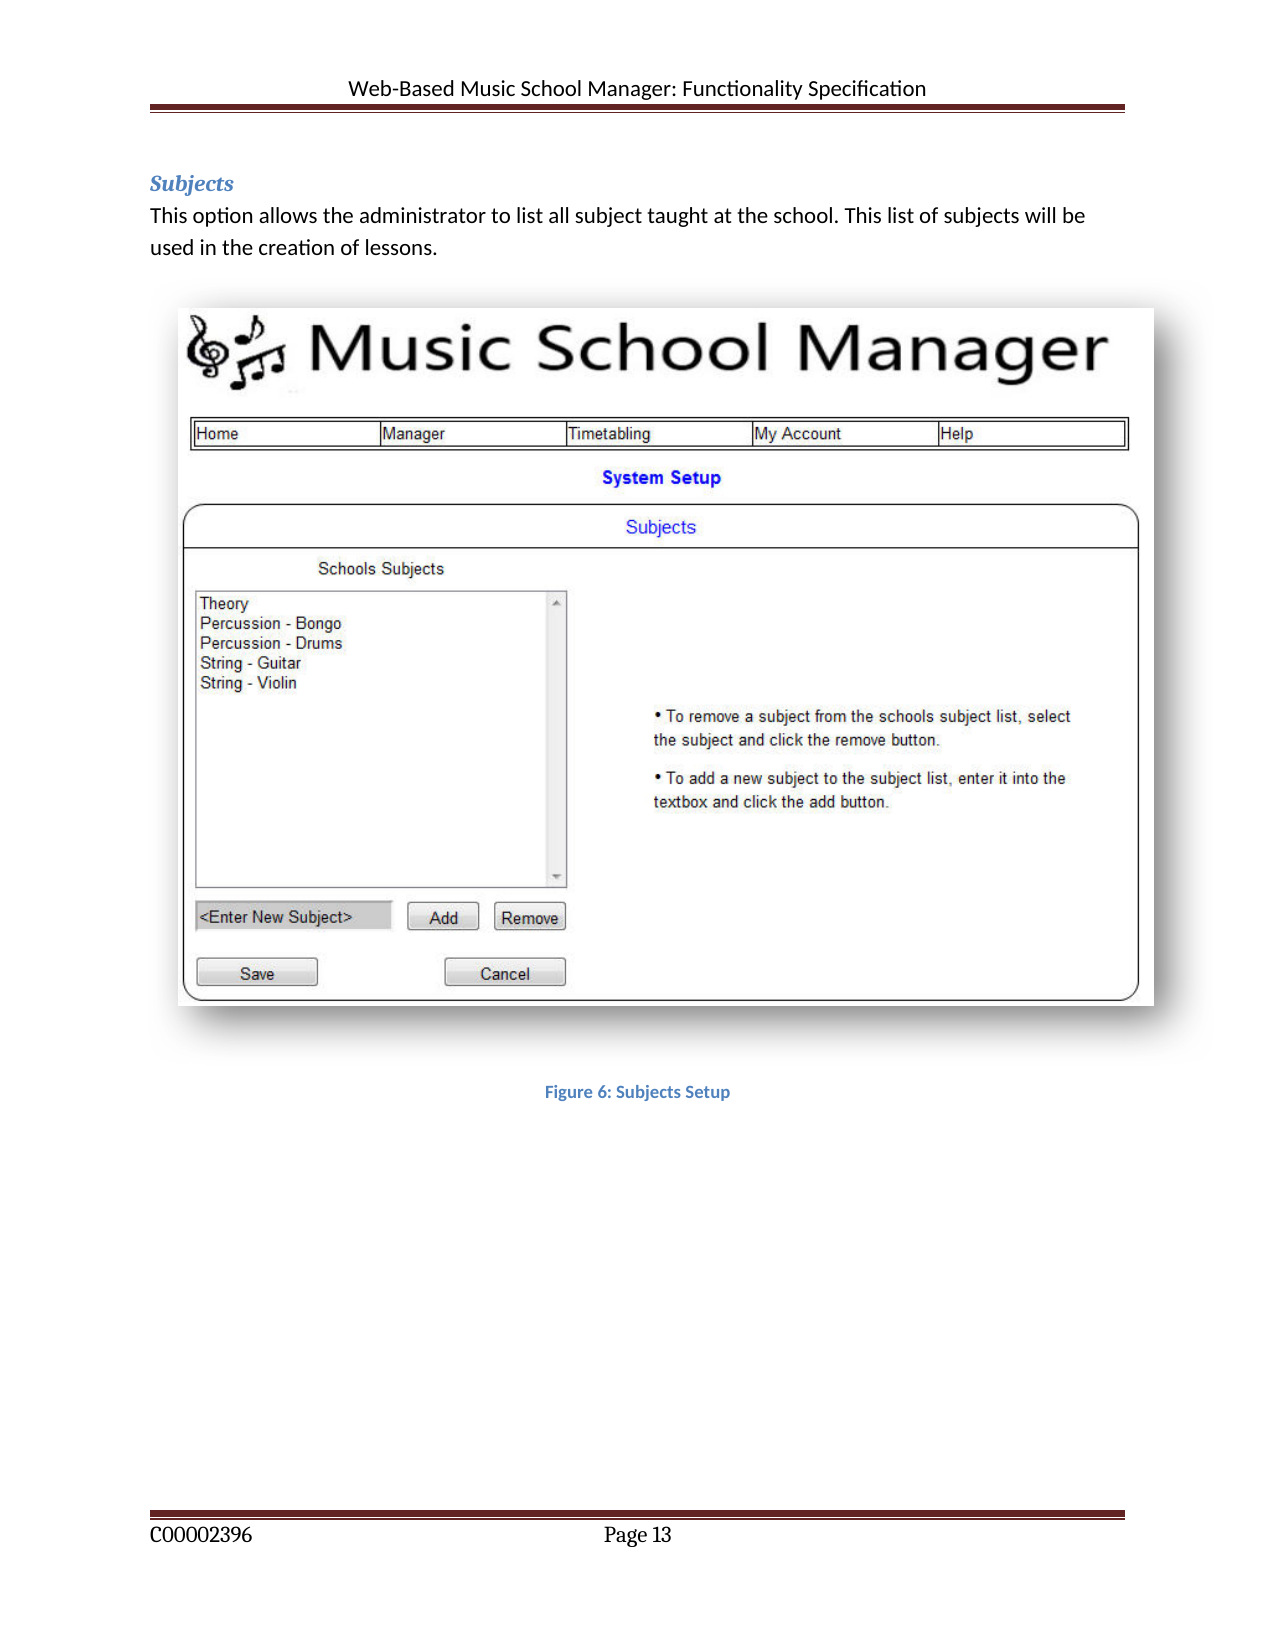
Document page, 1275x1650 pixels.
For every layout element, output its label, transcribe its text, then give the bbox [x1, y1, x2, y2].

picture [178, 308, 1154, 1006]
subtitle Subjects [150, 171, 1125, 197]
text This option allows the administrator to list all subject taught at the school. This list of subjects will be used in the creation of lessons. [150, 201, 1125, 261]
